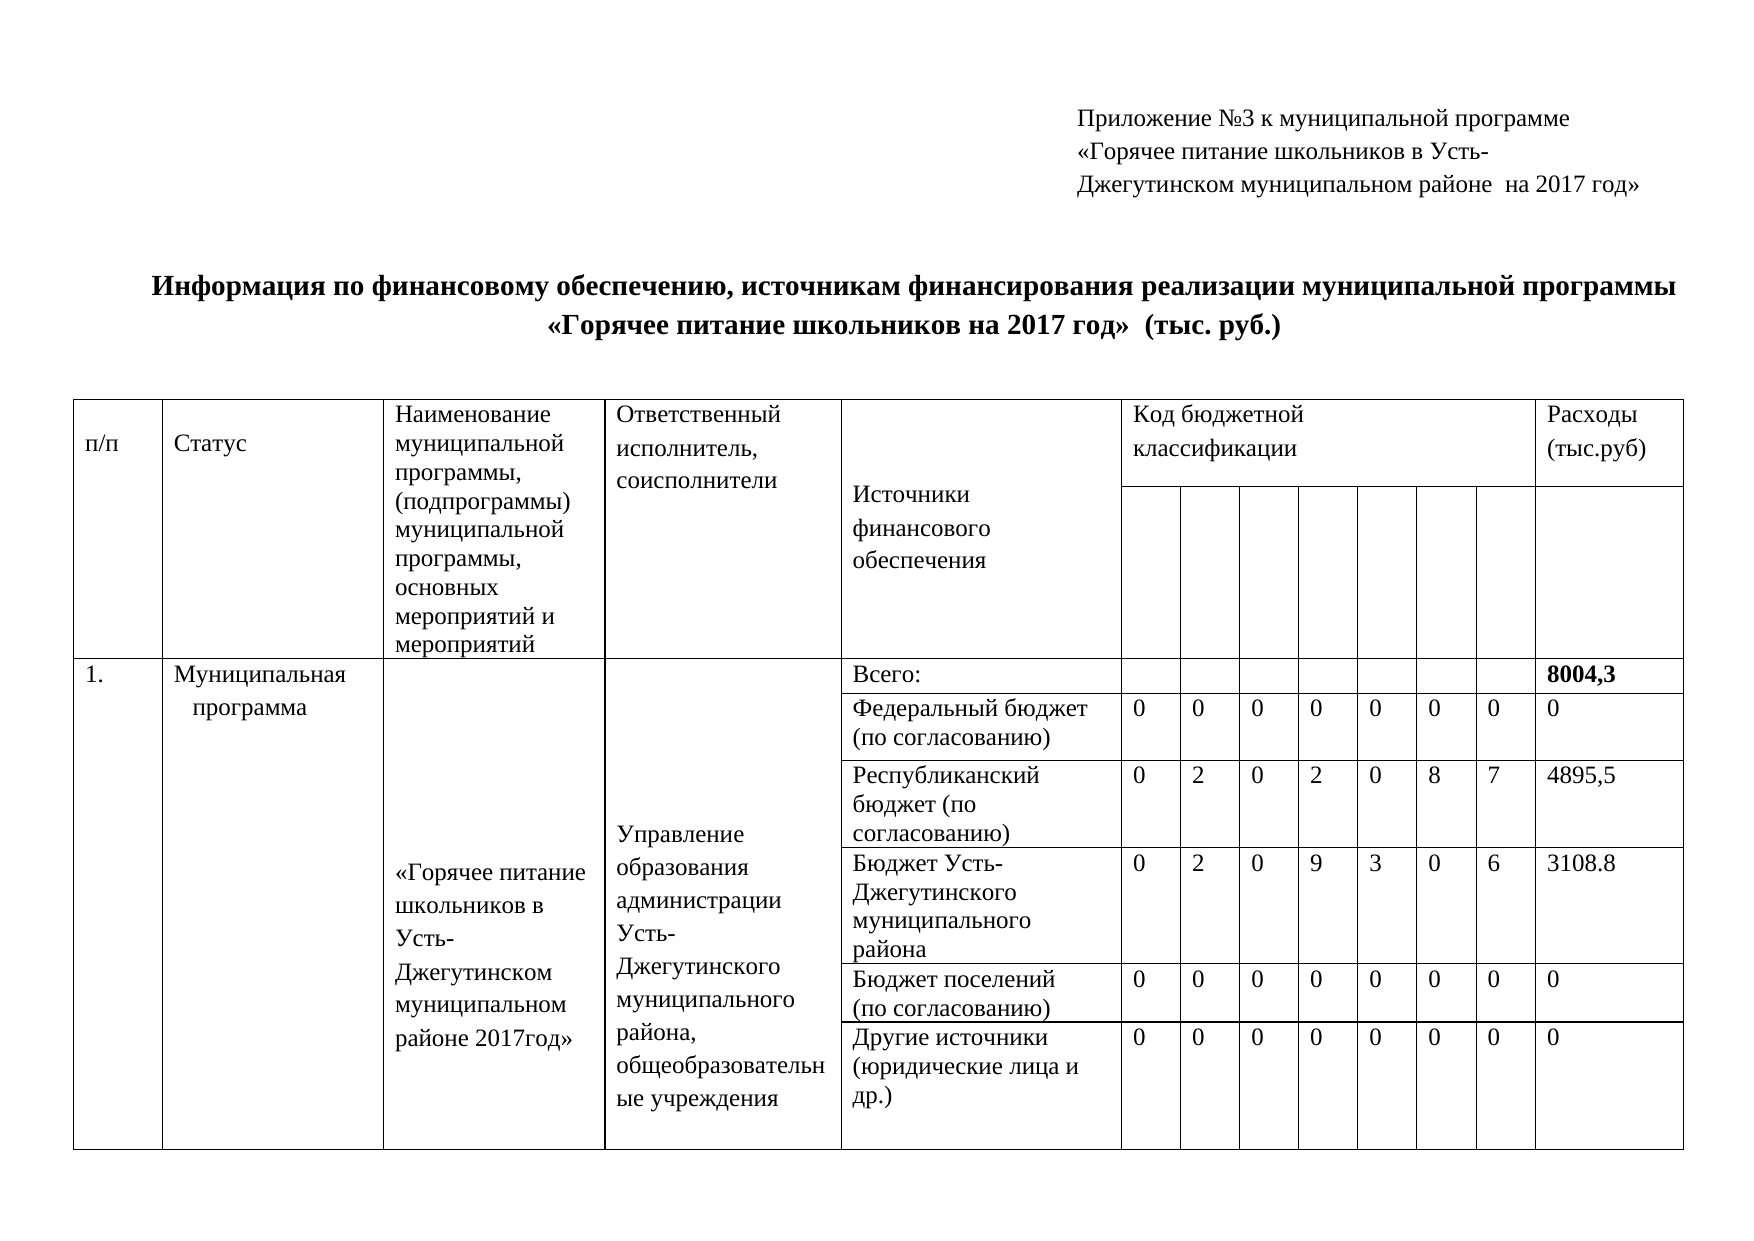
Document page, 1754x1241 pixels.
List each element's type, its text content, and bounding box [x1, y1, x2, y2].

table_cell [1299, 659, 1357, 692]
table_cell 2 [1181, 848, 1239, 963]
table_cell 0 [1536, 964, 1683, 1021]
table_cell Бюджет поселений (по согласованию) [842, 964, 1121, 1021]
table_cell [1122, 659, 1180, 692]
text Приложение №3 к муниципальной программе [487, 103, 1710, 132]
table_cell 4895,5 [1536, 761, 1683, 847]
table_cell 0 [1417, 694, 1476, 759]
table_cell 0 [1358, 694, 1416, 759]
table_cell 0 [1240, 694, 1298, 759]
table_cell 0 [1122, 694, 1180, 759]
table_cell 3108.8 [1536, 848, 1683, 963]
table_cell [1299, 487, 1357, 658]
table_cell [1477, 659, 1535, 692]
table_header Расходы (тыс.руб) [1536, 400, 1683, 486]
table_cell [1358, 659, 1416, 692]
table_cell 1. [74, 659, 162, 1149]
table_cell 0 [1477, 964, 1535, 1021]
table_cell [842, 1023, 1121, 1149]
table_cell 0 [1358, 1023, 1416, 1149]
table_cell 7 [1477, 761, 1535, 847]
text «Горячее питание школьников в Усть- Джегутинском муниципальном районе на 2017 год» [1077, 136, 1710, 198]
table_cell 2 [1299, 761, 1357, 847]
table_cell 0 [1536, 1023, 1683, 1149]
table_header Код бюджетной классификации [1122, 400, 1535, 486]
table_cell 0 [1358, 964, 1416, 1021]
table_cell 0 [1181, 1023, 1239, 1149]
table_header Статус [163, 400, 383, 658]
table_cell 3 [1358, 848, 1416, 963]
table_cell 0 [1240, 761, 1298, 847]
table_cell [1240, 487, 1298, 658]
table_cell 0 [1358, 761, 1416, 847]
table_cell 0 [1240, 964, 1298, 1021]
table_cell «Горячее питание школьников в Усть-Джегутинском муниципальном районе 2017год» [384, 659, 604, 1149]
table_cell 0 [1181, 964, 1239, 1021]
table_cell 0 [1122, 761, 1180, 847]
table_cell [1181, 487, 1239, 658]
table_cell 8004,3 [1536, 659, 1683, 692]
table_cell Всего: [842, 659, 1121, 692]
table_cell 0 [1181, 694, 1239, 759]
table_cell 0 [1122, 964, 1180, 1021]
table_cell 0 [1417, 848, 1476, 963]
table_cell Муниципальная программа [163, 659, 383, 1149]
table_cell 0 [1122, 848, 1180, 963]
table_cell 0 [1536, 694, 1683, 759]
table_header Ответственный исполнитель, соисполнители [606, 400, 841, 658]
table_cell 2 [1181, 761, 1239, 847]
table_cell [1358, 487, 1416, 658]
table_cell 0 [1477, 1023, 1535, 1149]
table_cell 8 [1417, 761, 1476, 847]
table_cell [1417, 659, 1476, 692]
table_cell 0 [1299, 1023, 1357, 1149]
table_cell [1536, 487, 1683, 658]
table_cell 0 [1417, 964, 1476, 1021]
table_cell [1122, 487, 1180, 658]
table_cell 0 [1299, 964, 1357, 1021]
table_header Наименование муниципальной программы, (подпрограммы) муниципальной программы, основных мероприятий и мероприятий [384, 400, 604, 658]
table_cell 0 [1299, 694, 1357, 759]
table_cell [1417, 487, 1476, 658]
table_cell 0 [1417, 1023, 1476, 1149]
table_cell [1181, 659, 1239, 692]
table_cell [1477, 487, 1535, 658]
table_header Источники финансового обеспечения [842, 400, 1121, 658]
table_cell Федеральный бюджет (по согласованию) [842, 694, 1121, 759]
table_cell 0 [1240, 848, 1298, 963]
table_cell Бюджет Усть-Джегутинского муниципального района [842, 848, 1121, 963]
table_cell 6 [1477, 848, 1535, 963]
table_cell Республиканский бюджет (по согласованию) [842, 761, 1121, 847]
table_cell 9 [1299, 848, 1357, 963]
text Информация по финансовому обеспечению, источникам финансирования реализации муниципальной программы «Горячее питание школьников на 2017 год» (тыс. руб.) [118, 268, 1710, 341]
table_cell 0 [1240, 1023, 1298, 1149]
table_header п/п [74, 400, 162, 658]
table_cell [606, 659, 841, 1149]
table_cell 0 [1477, 694, 1535, 759]
table_cell [1240, 659, 1298, 692]
table_cell 0 [1122, 1023, 1180, 1149]
